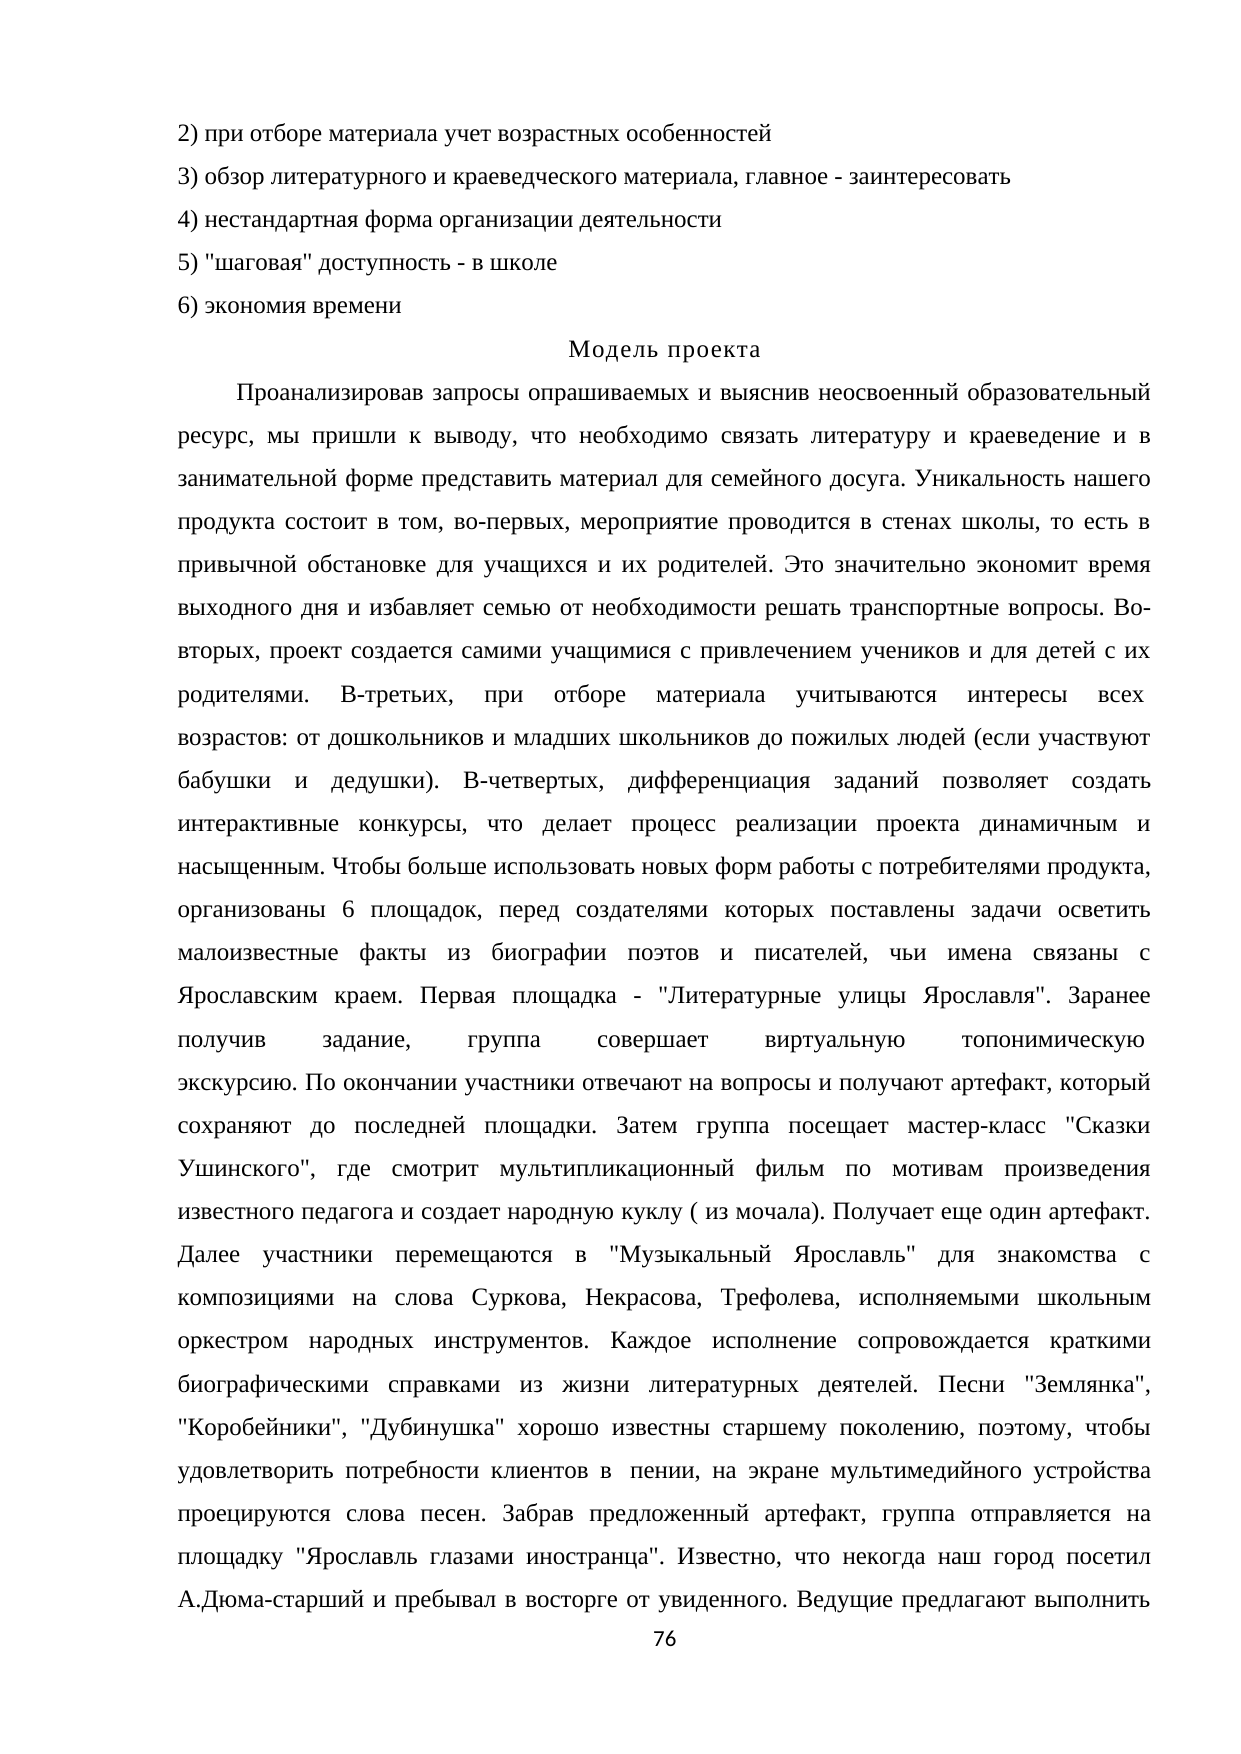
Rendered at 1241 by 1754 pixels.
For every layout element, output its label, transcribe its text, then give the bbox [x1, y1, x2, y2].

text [177, 377, 1152, 1613]
text Модель проекта [177, 334, 1152, 362]
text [177, 118, 1152, 319]
